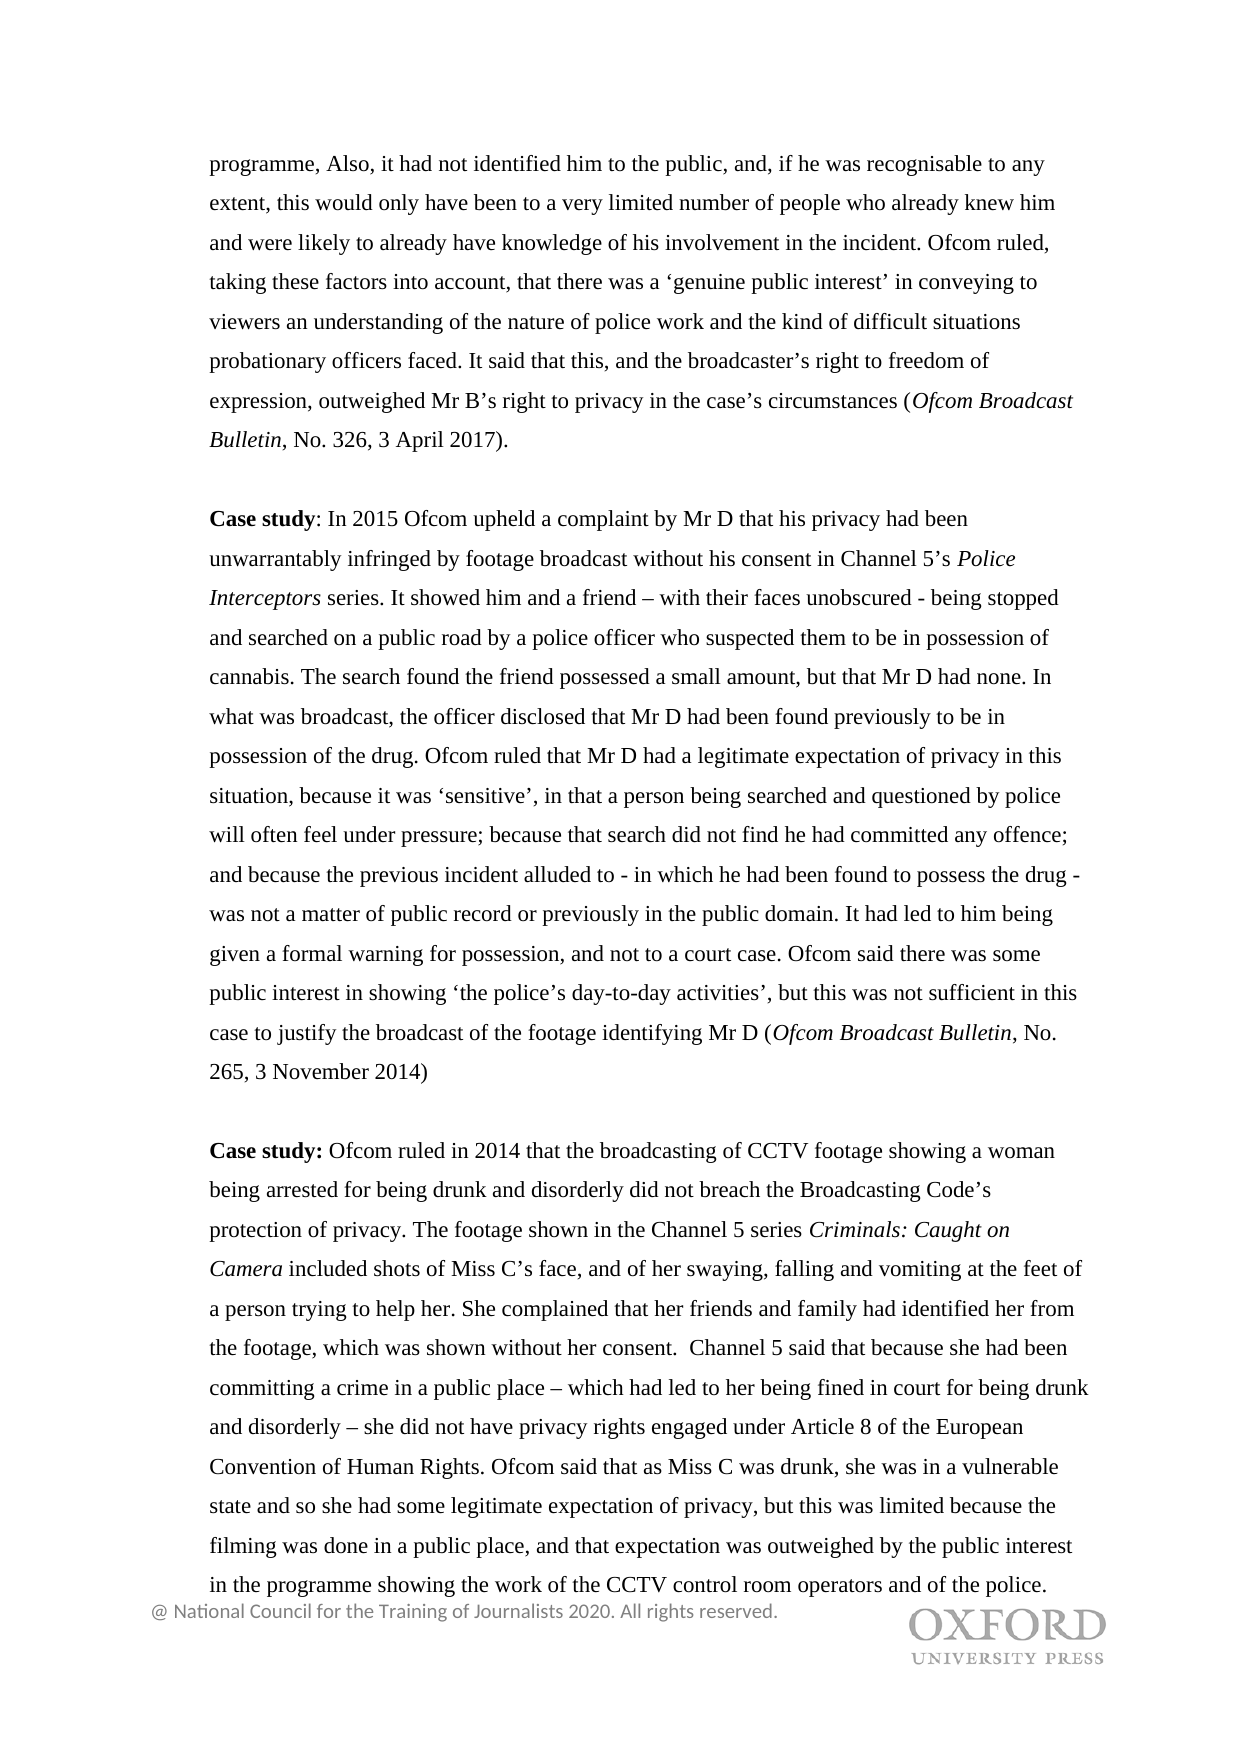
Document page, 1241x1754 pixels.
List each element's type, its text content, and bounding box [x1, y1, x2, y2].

picture [907, 1600, 1108, 1676]
text Case study: In 2015 Ofcom upheld a complaint by Mr D that his privacy had been unwarrantably infringed by footage broadcast without his consent in Channel 5’s Police Interceptors series. It showed him and a friend – with their faces unobscured - being stopped and searched on a public road by a police officer who suspected them to be in possession of cannabis. The search found the friend possessed a small amount, but that Mr D had none. In what was broadcast, the officer disclosed that Mr D had been found previously to be in possession of the drug. Ofcom ruled that Mr D had a legitimate expectation of privacy in this situation, because it was ‘sensitive’, in that a person being searched and questioned by police will often feel under pressure; because that search did not find he had committed any offence; and because the previous incident alluded to - in which he had been found to possess the drug - was not a matter of public record or previously in the public domain. It had led to him being given a formal warning for possession, and not to a court case. Ofcom said there was some public interest in showing ‘the police’s day-to-day activities’, but this was not sufficient in this case to justify the broadcast of the footage identifying Mr D (Ofcom Broadcast Bulletin, No. 265, 3 November 2014) [209, 505, 1090, 1084]
